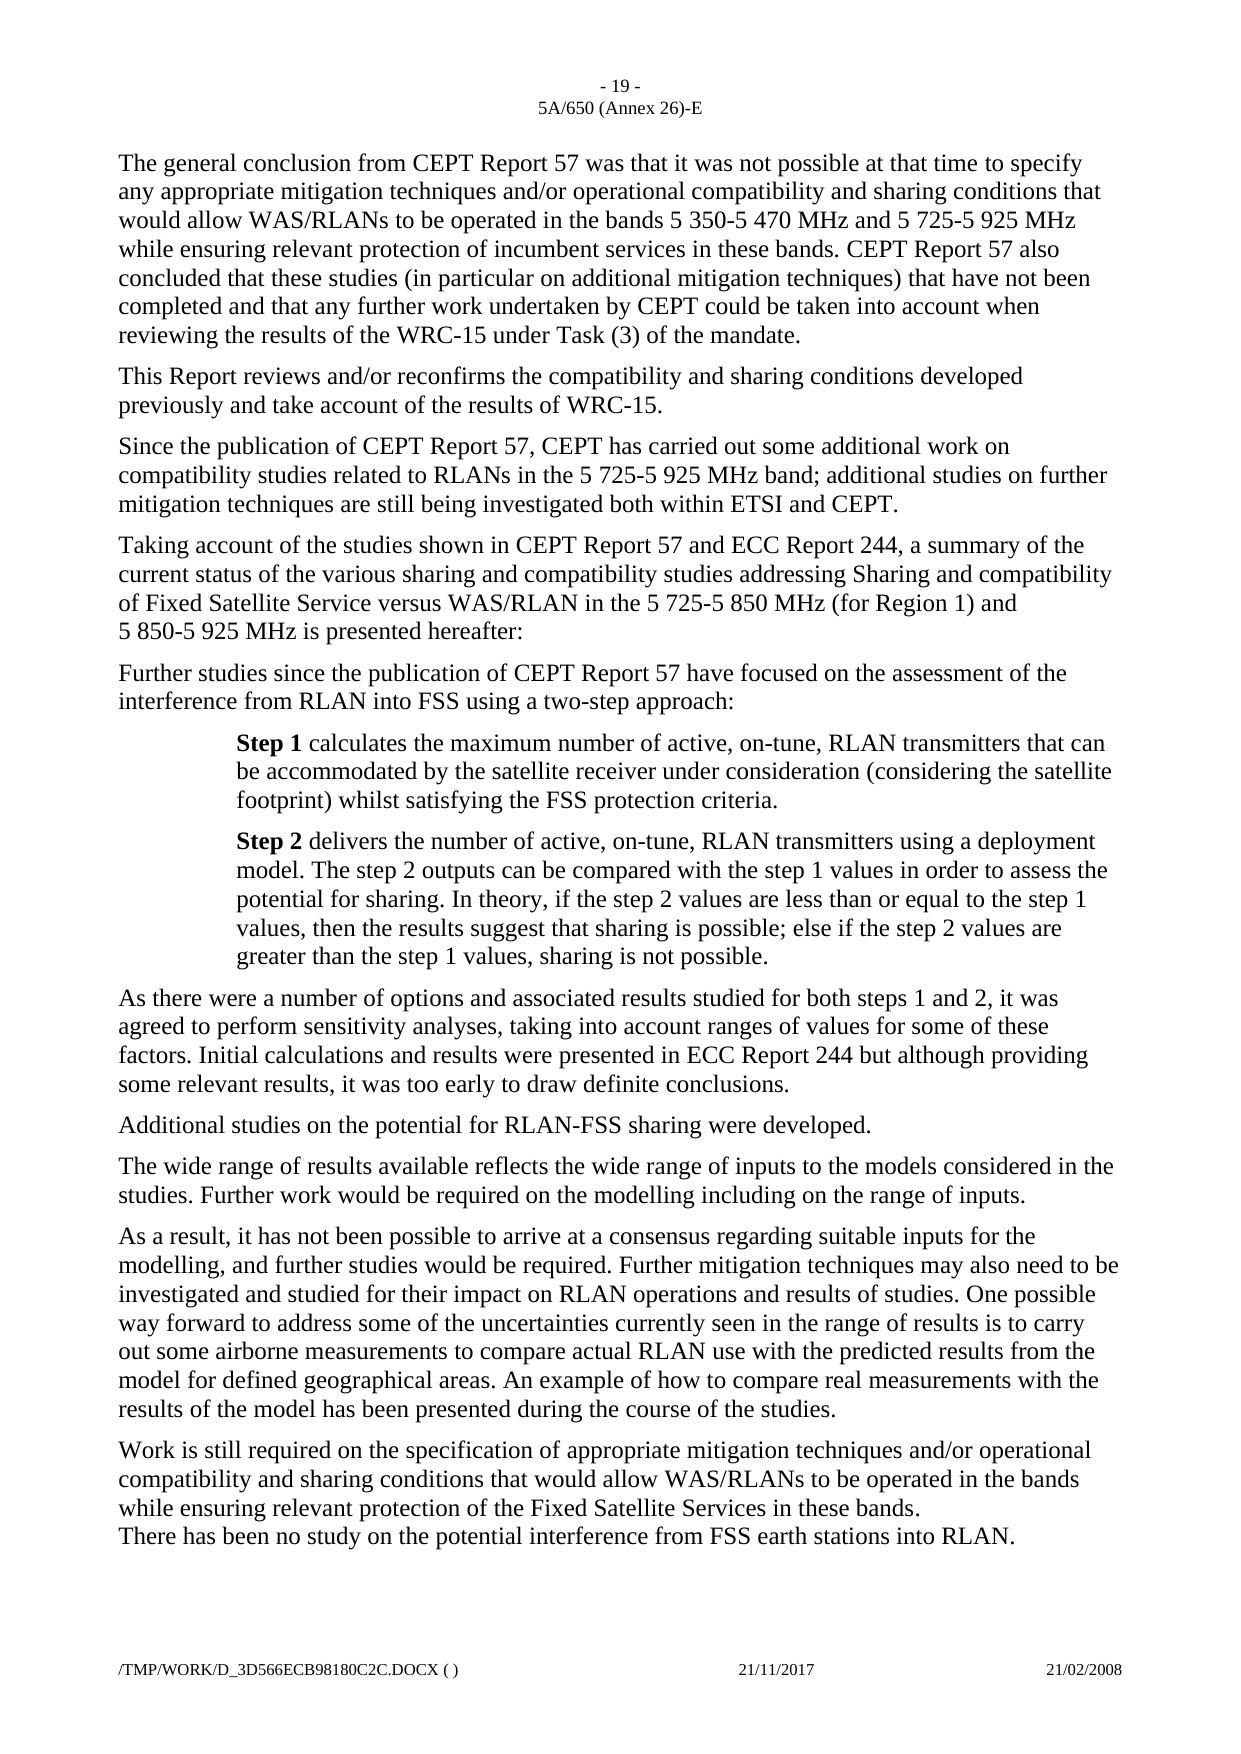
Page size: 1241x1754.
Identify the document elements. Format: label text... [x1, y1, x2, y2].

text This Report reviews and/or reconfirms the compatibility and sharing conditions developed previously and take account of the results of WRC-15. [118, 361, 1122, 419]
text Step 1 calculates the maximum number of active, on-tune, RLAN transmitters that can be accommodated by the satellite receiver under consideration (considering the satellite footprint) whilst satisfying the FSS protection criteria. [118, 728, 1122, 814]
text Additional studies on the potential for RLAN-FSS sharing were developed. [118, 1110, 1122, 1139]
text Further studies since the publication of CEPT Report 57 have focused on the assessment of the interference from RLAN into FSS using a two-step approach: [118, 658, 1122, 715]
text Taking account of the studies shown in CEPT Report 57 and ECC Report 244, a summary of the current status of the various sharing and compatibility studies addressing Sharing and compatibility of Fixed Satellite Service versus WAS/RLAN in the 5 725-5 850 MHz (for Region 1) and 5 850-5 925 MHz is presented hereafter: [118, 530, 1122, 645]
text The wide range of results available reflects the wide range of inputs to the models considered in the studies. Further work would be required on the modelling including on the range of inputs. [118, 1151, 1122, 1209]
text Work is still required on the specification of appropriate mitigation techniques and/or operational compatibility and sharing conditions that would allow WAS/RLANs to be operated in the bands while ensuring relevant protection of the Fixed Satellite Services in these bands. [118, 1435, 1122, 1521]
text As a result, it has not been possible to arrive at a consensus regarding suitable inputs for the modelling, and further studies would be required. Further mitigation techniques may also need to be investigated and studied for their impact on RLAN operations and results of studies. One possible way forward to address some of the uncertainties currently seen in the range of results is to carry out some airborne measurements to compare actual RLAN use with the predicted results from the model for defined geographical areas. An example of how to compare real measurements with the results of the model has been presented during the course of the studies. [118, 1221, 1122, 1423]
text As there were a number of options and associated results studied for both steps 1 and 2, it was agreed to perform sensitivity analyses, taking into account ranges of values for some of these factors. Initial calculations and results were presented in ECC Report 244 but although providing some relevant results, it was too early to draw definite conclusions. [118, 983, 1122, 1098]
text There has been no study on the potential interference from FSS earth stations into RLAN. [118, 1521, 1122, 1550]
text Step 2 delivers the number of active, on-tune, RLAN transmitters using a deployment model. The step 2 outputs can be compared with the step 1 values in order to assess the potential for sharing. In theory, if the step 2 values are less than or equal to the step 1 values, then the results suggest that sharing is possible; else if the step 2 values are greater than the step 1 values, sharing is not possible. [118, 826, 1122, 970]
text The general conclusion from CEPT Report 57 was that it was not possible at that time to specify any appropriate mitigation techniques and/or operational compatibility and sharing conditions that would allow WAS/RLANs to be operated in the bands 5 350-5 470 MHz and 5 725-5 925 MHz while ensuring relevant protection of incumbent services in these bands. CEPT Report 57 also concluded that these studies (in particular on additional mitigation techniques) that have not been completed and that any further work undertaken by CEPT could be taken into account when reviewing the results of the WRC-15 under Task (3) of the mandate. [118, 148, 1122, 349]
text Since the publication of CEPT Report 57, CEPT has carried out some additional work on compatibility studies related to RLANs in the 5 725-5 925 MHz band; additional studies on further mitigation techniques are still being investigated both within ETSI and CEPT. [118, 431, 1122, 518]
